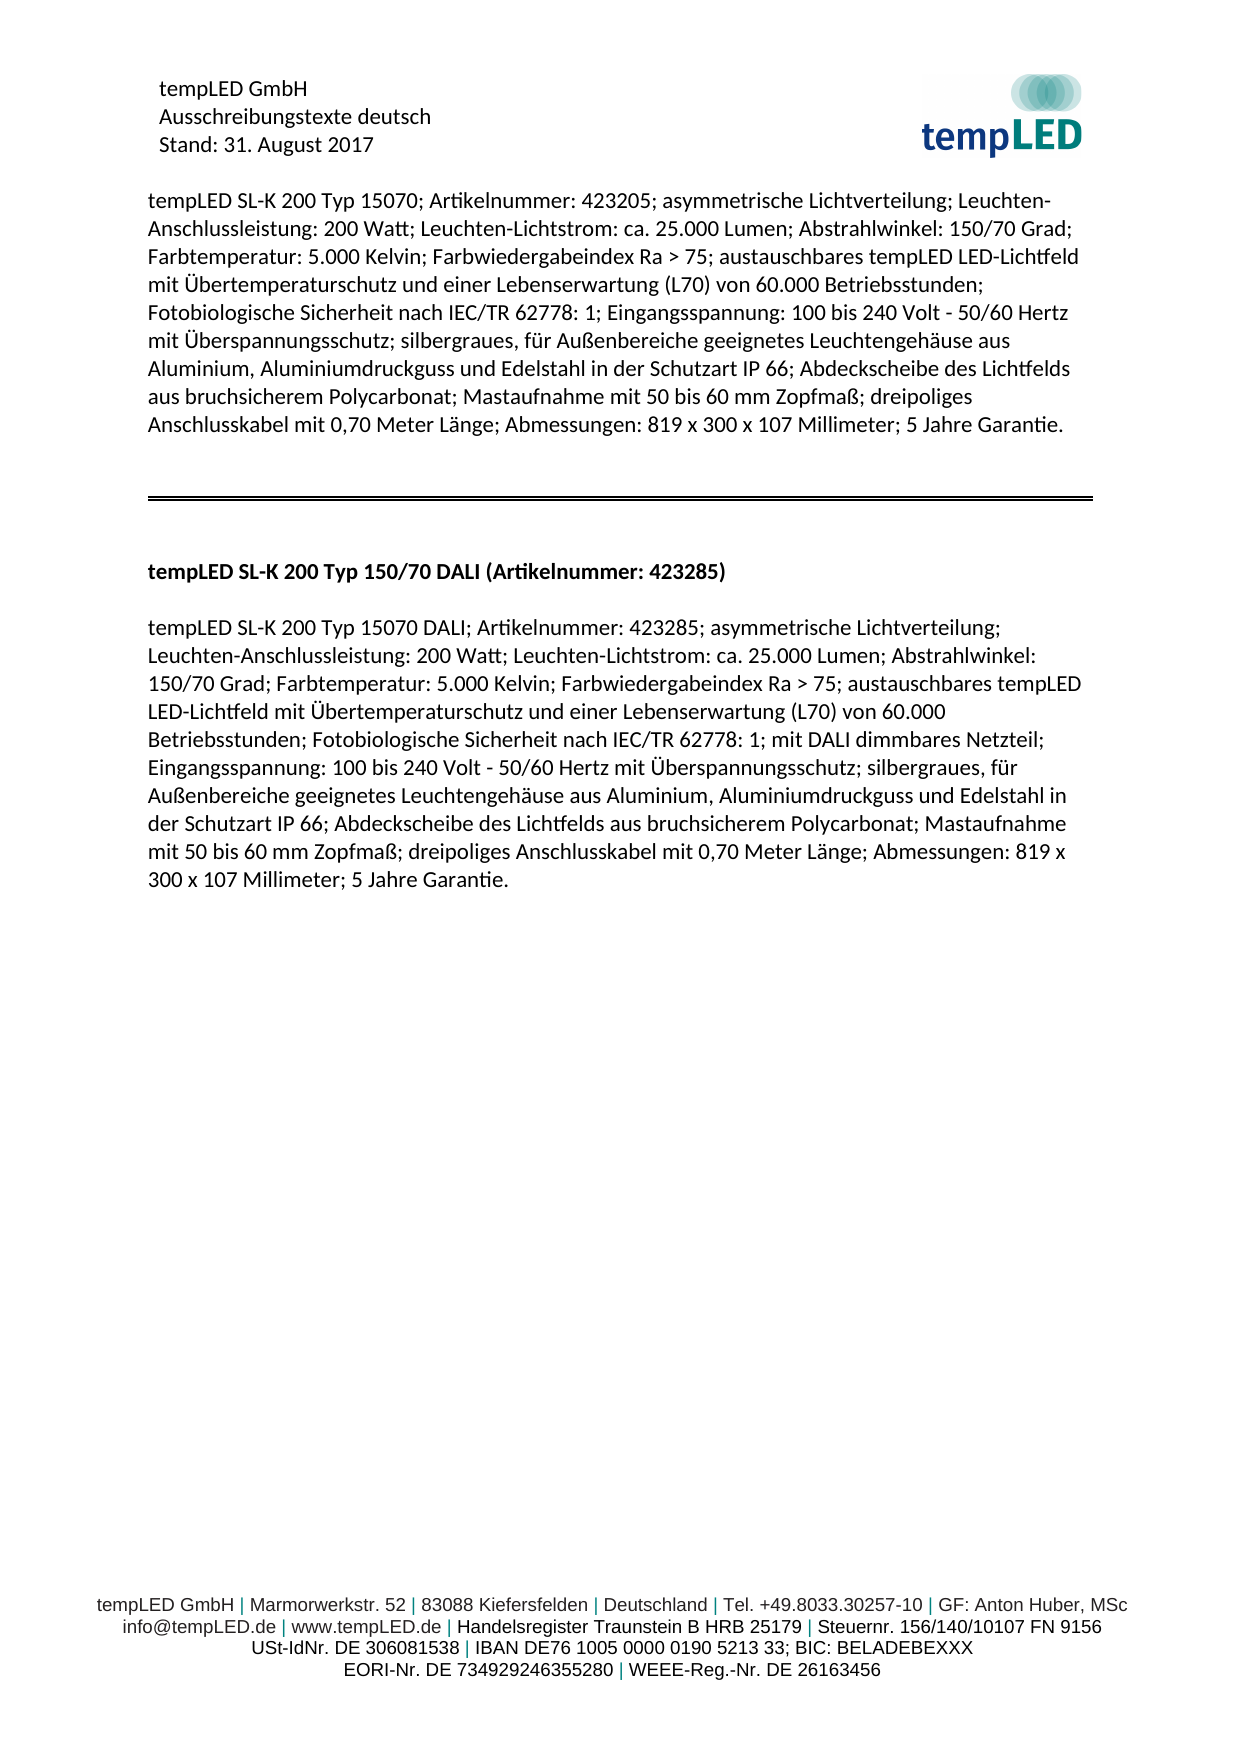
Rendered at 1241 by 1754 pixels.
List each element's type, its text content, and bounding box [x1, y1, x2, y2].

text tempLED SL-K 200 Typ 150/70 DALI (Artikelnummer: 423285) [148, 557, 1093, 585]
text tempLED SL-K 200 Typ 15070; Artikelnummer: 423205; asymmetrische Lichtverteilung; Leuchten-Anschlussleistung: 200 Watt; Leuchten-Lichtstrom: ca. 25.000 Lumen; Abstrahlwinkel: 150/70 Grad; Farbtemperatur: 5.000 Kelvin; Farbwiedergabeindex Ra > 75; austauschbares tempLED LED-Lichtfeld mit Übertemperaturschutz und einer Lebenserwartung (L70) von 60.000 Betriebsstunden; Fotobiologische Sicherheit nach IEC/TR 62778: 1; Eingangsspannung: 100 bis 240 Volt - 50/60 Hertz mit Überspannungsschutz; silbergraues, für Außenbereiche geeignetes Leuchtengehäuse aus Aluminium, Aluminiumdruckguss und Edelstahl in der Schutzart IP 66; Abdeckscheibe des Lichtfelds aus bruchsicherem Polycarbonat; Mastaufnahme mit 50 bis 60 mm Zopfmaß; dreipoliges Anschlusskabel mit 0,70 Meter Länge; Abmessungen: 819 x 300 x 107 Millimeter; 5 Jahre Garantie. [148, 186, 1093, 438]
text tempLED SL-K 200 Typ 15070 DALI; Artikelnummer: 423285; asymmetrische Lichtverteilung; Leuchten-Anschlussleistung: 200 Watt; Leuchten-Lichtstrom: ca. 25.000 Lumen; Abstrahlwinkel: 150/70 Grad; Farbtemperatur: 5.000 Kelvin; Farbwiedergabeindex Ra > 75; austauschbares tempLED LED-Lichtfeld mit Übertemperaturschutz und einer Lebenserwartung (L70) von 60.000 Betriebsstunden; Fotobiologische Sicherheit nach IEC/TR 62778: 1; mit DALI dimmbares Netzteil; Eingangsspannung: 100 bis 240 Volt - 50/60 Hertz mit Überspannungsschutz; silbergraues, für Außenbereiche geeignetes Leuchtengehäuse aus Aluminium, Aluminiumdruckguss und Edelstahl in der Schutzart IP 66; Abdeckscheibe des Lichtfelds aus bruchsicherem Polycarbonat; Mastaufnahme mit 50 bis 60 mm Zopfmaß; dreipoliges Anschlusskabel mit 0,70 Meter Länge; Abmessungen: 819 x 300 x 107 Millimeter; 5 Jahre Garantie. [148, 613, 1093, 893]
picture [922, 74, 1082, 158]
